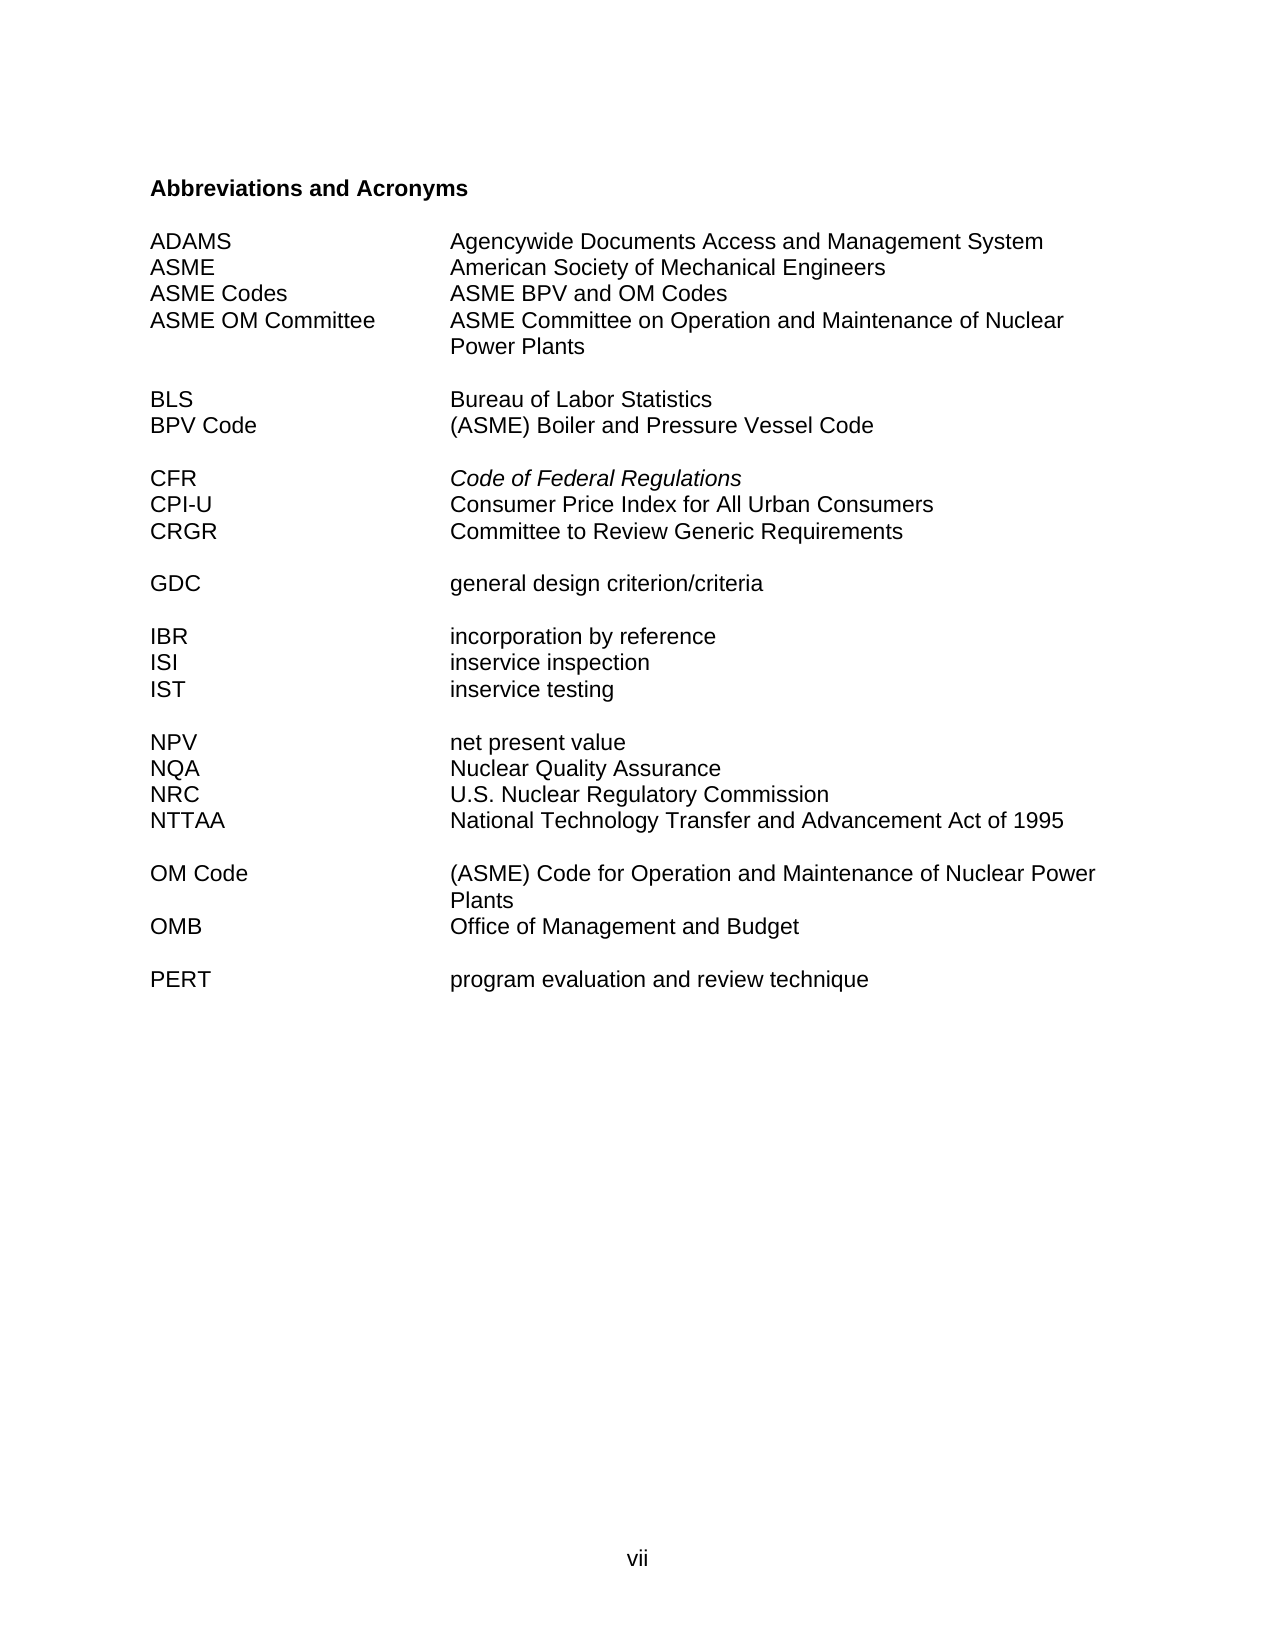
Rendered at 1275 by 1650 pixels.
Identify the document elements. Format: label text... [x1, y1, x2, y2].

text BLS Bureau of Labor Statistics [150, 386, 1125, 412]
text NPV net present value [150, 728, 1125, 755]
text GDC general design criterion/criteria [150, 570, 1125, 597]
text PERT program evaluation and review technique [150, 966, 1125, 992]
text ASME Codes ASME BPV and OM Codes [150, 280, 1125, 307]
text CFR Code of Federal Regulations [150, 465, 1125, 491]
text IST inservice testing [150, 676, 1125, 702]
text BPV Code (ASME) Boiler and Pressure Vessel Code [150, 412, 1125, 438]
text NQA Nuclear Quality Assurance [150, 755, 1125, 781]
text ASME OM Committee ASME Committee on Operation and Maintenance of Nuclear Power Plants [150, 307, 1125, 359]
subtitle Abbreviations and Acronyms [150, 175, 1125, 201]
text IBR incorporation by reference [150, 623, 1125, 649]
text CRGR Committee to Review Generic Requirements [150, 518, 1125, 544]
text ASME American Society of Mechanical Engineers [150, 254, 1125, 280]
text CPI-U Consumer Price Index for All Urban Consumers [150, 491, 1125, 518]
text NTTAA National Technology Transfer and Advancement Act of 1995 [150, 807, 1125, 834]
text OM Code (ASME) Code for Operation and Maintenance of Nuclear Power Plants [150, 860, 1125, 913]
text OMB Office of Management and Budget [150, 913, 1125, 939]
text ADAMS Agencywide Documents Access and Management System [150, 228, 1125, 254]
text ISI inservice inspection [150, 649, 1125, 676]
text NRC U.S. Nuclear Regulatory Commission [150, 781, 1125, 807]
